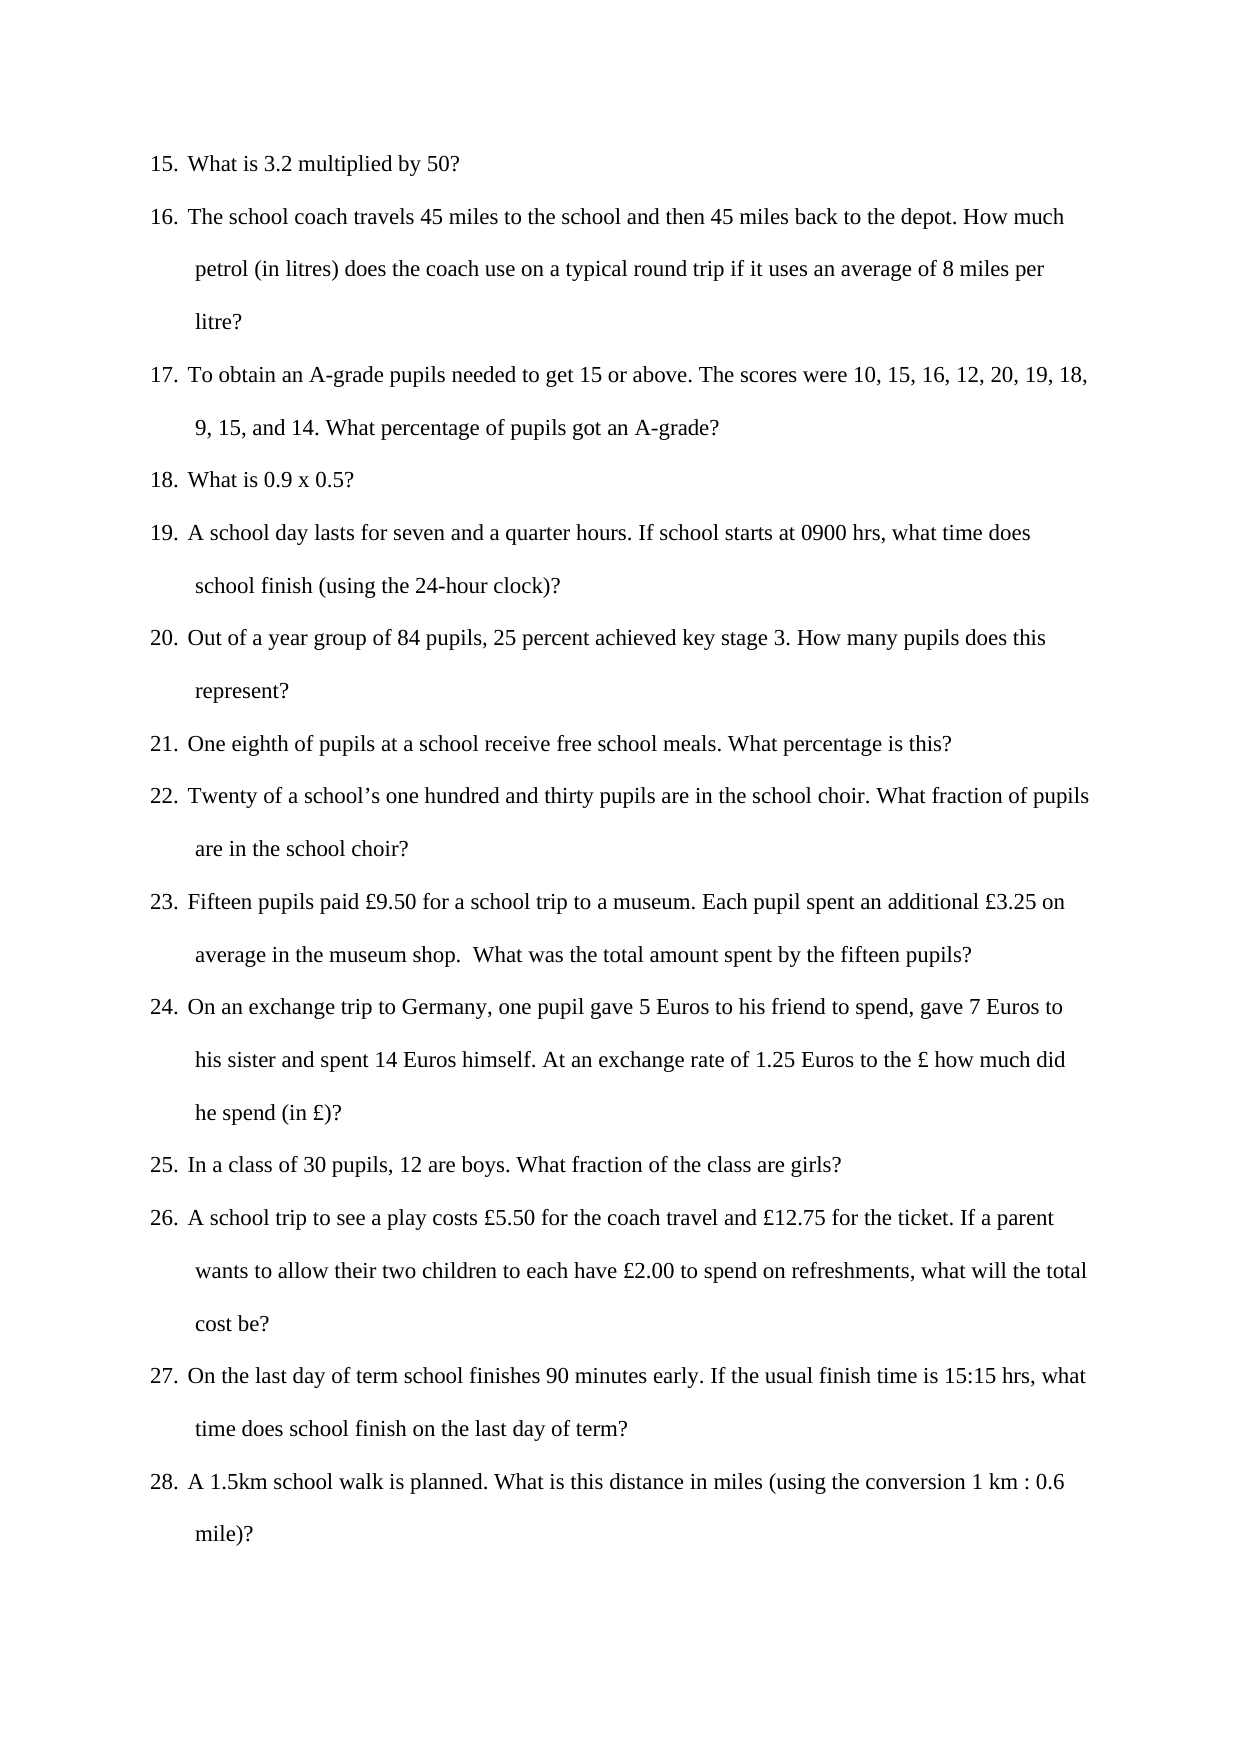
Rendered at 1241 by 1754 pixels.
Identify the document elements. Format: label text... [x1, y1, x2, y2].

list On an exchange trip to Germany, one pupil gave 5 Euros to his friend to spend, gave 7 Euros to his sister and spent 14 Euros himself. At an exchange rate of 1.25 Euros to the £ how much did he spend (in £)? [150, 993, 1090, 1125]
list What is 3.2 multiplied by 50? [150, 150, 1090, 176]
list Fifteen pupils paid £9.50 for a school trip to a museum. Each pupil spent an additional £3.25 on average in the museum shop. What was the total amount spent by the fifteen pupils? [150, 888, 1090, 967]
list To obtain an A-grade pupils needed to get 15 or above. The scores were 10, 15, 16, 12, 20, 19, 18, 9, 15, and 14. What percentage of pupils got an A-grade? [150, 361, 1090, 440]
list A school day lasts for seven and a quarter hours. If school starts at 0900 hrs, what time does school finish (using the 24-hour clock)? [150, 519, 1090, 598]
list Out of a year group of 84 pupils, 25 percent achieved key stage 3. How many pupils does this represent? [150, 624, 1090, 703]
list On the last day of term school finishes 90 minutes early. If the usual finish time is 15:15 hrs, what time does school finish on the last day of term? [150, 1362, 1090, 1441]
list A school trip to see a play costs £5.50 for the coach travel and £12.75 for the ticket. If a parent wants to allow their two children to each have £2.00 to spend on refreshments, what will the total cost be? [150, 1204, 1090, 1336]
list Twenty of a school’s one hundred and thirty pupils are in the school choir. What fraction of pupils are in the school choir? [150, 782, 1090, 862]
list In a class of 30 pupils, 12 are boys. What fraction of the class are girls? [150, 1151, 1090, 1178]
list One eighth of pupils at a school receive free school meals. What percentage is this? [150, 730, 1090, 756]
list A 1.5km school walk is planned. What is this distance in miles (using the conversion 1 km : 0.6 mile)? [150, 1468, 1090, 1547]
list The school coach travels 45 miles to the school and then 45 miles back to the depot. How much petrol (in litres) does the coach use on a typical round trip if it uses an average of 8 miles per litre? [150, 203, 1090, 334]
list What is 0.9 x 0.5? [150, 466, 1090, 493]
